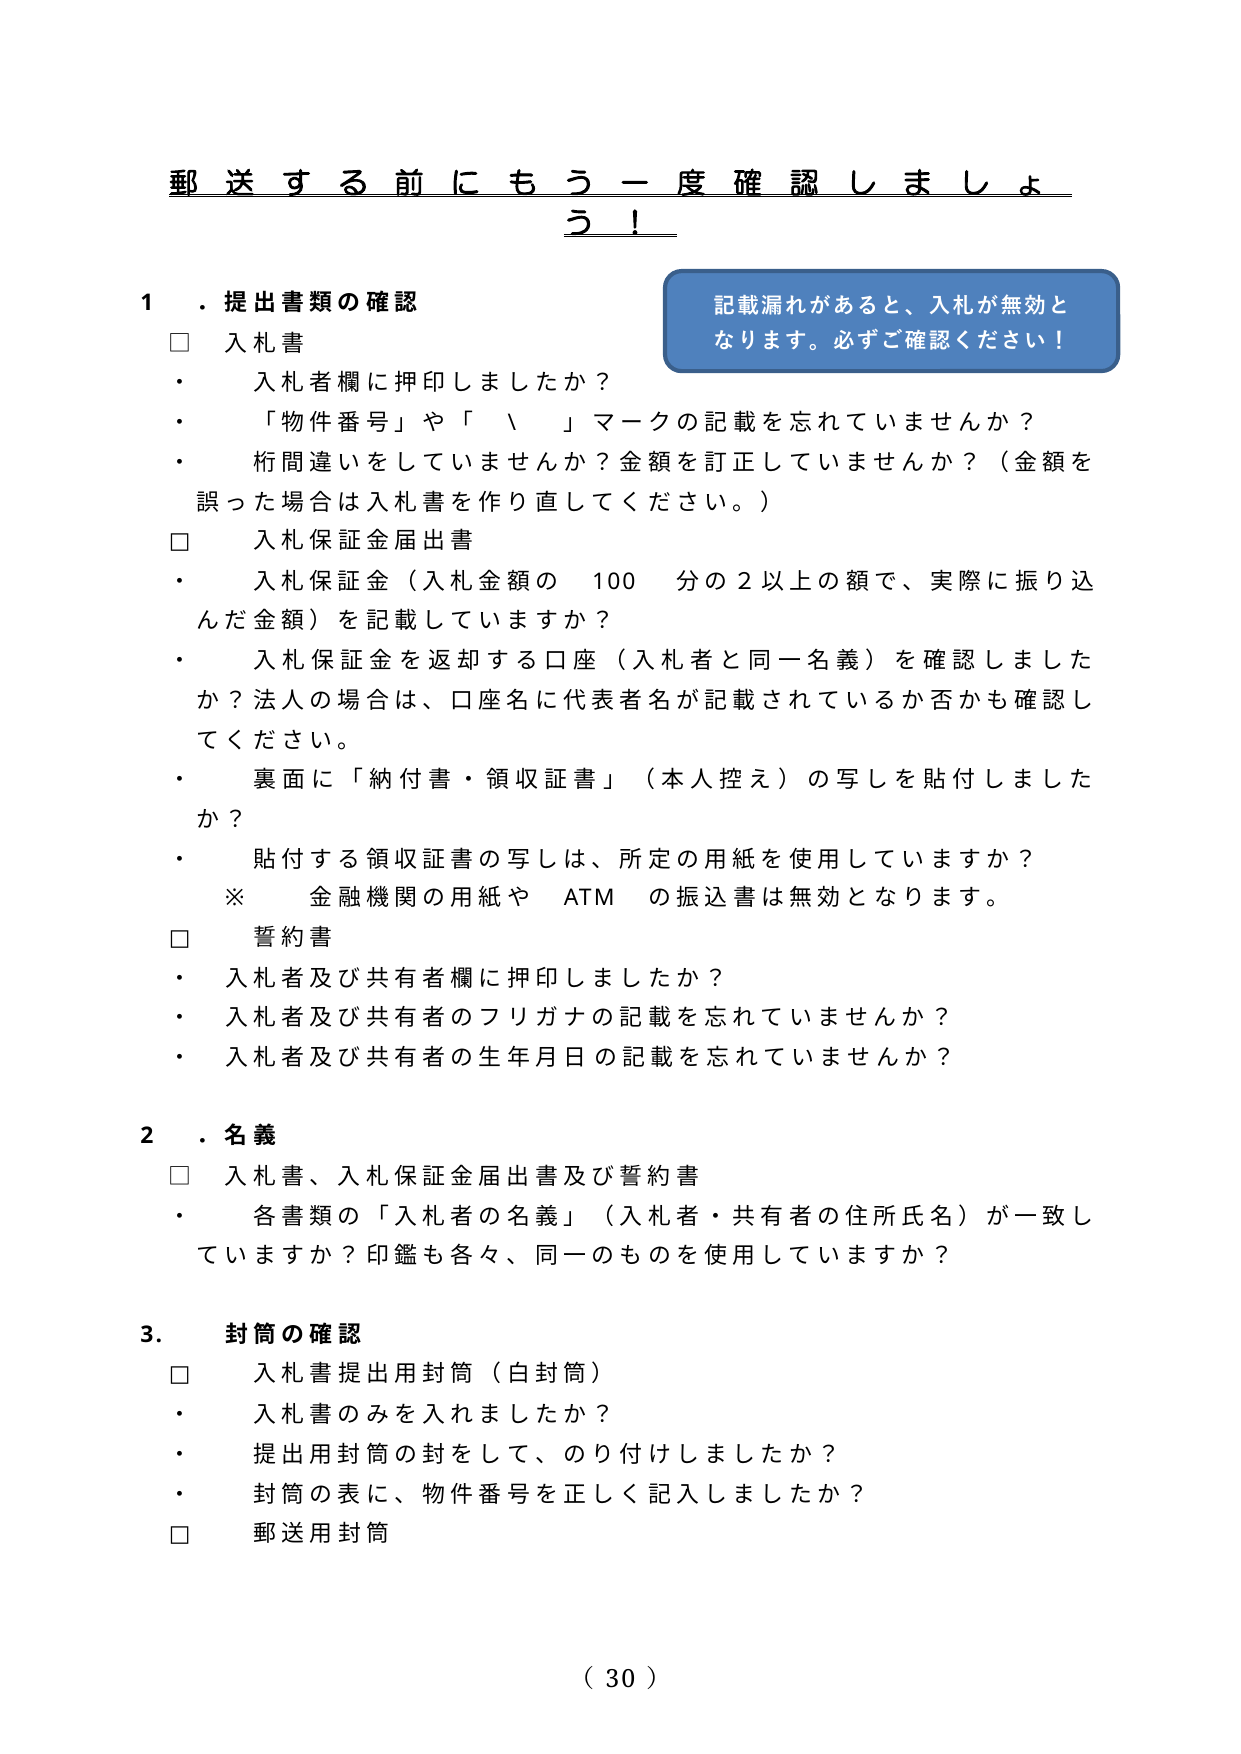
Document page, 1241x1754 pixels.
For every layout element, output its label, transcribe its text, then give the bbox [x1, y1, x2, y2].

text ※ 金融機関の用紙やATMの振込書は無効となります。 [140, 877, 1100, 917]
list 貼付する領収証書の写しは、所定の用紙を使用していますか？ [154, 837, 1100, 877]
text ・ 入札者及び共有者欄に押印しましたか？ [140, 956, 1100, 996]
text □ 入札書、入札保証金届出書及び誓約書 [140, 1155, 1100, 1194]
list 封筒の表に、物件番号を正しく記入しましたか？ [157, 1472, 1100, 1512]
text 2．名義 [140, 1115, 1100, 1155]
text ・ 入札者及び共有者の生年月日の記載を忘れていませんか？ [140, 1036, 1100, 1075]
list 入札書のみを入れましたか？ [157, 1393, 1100, 1433]
list 入札保証金を返却する口座（入札者と同一名義）を確認しましたか？法人の場合は、口座名に代表者名が記載されているか否かも確認してください。 [154, 639, 1100, 758]
text ・ 入札者及び共有者のフリガナの記載を忘れていませんか？ [140, 996, 1100, 1036]
list 「物件番号」や「\」マークの記載を忘れていませんか？ [157, 401, 1100, 440]
list 入札保証金（入札金額の100分の２以上の額で、実際に振り込んだ金額）を記載していますか？ [154, 559, 1100, 639]
text □ 誓約書 [140, 917, 1100, 956]
list 各書類の「入札者の名義」（入札者・共有者の住所氏名）が一致していますか？印鑑も各々、同一のものを使用していますか？ [157, 1194, 1100, 1274]
text 1．提出書類の確認 [140, 282, 663, 321]
list 裏面に「納付書・領収証書」（本人控え）の写しを貼付しましたか？ [154, 758, 1100, 837]
text □ 入札書提出用封筒（白封筒） [140, 1353, 1100, 1393]
text □ 入札書 [140, 321, 663, 361]
text □ 入札保証金届出書 [140, 520, 1100, 559]
text 3. 封筒の確認 [140, 1313, 1100, 1353]
list 提出用封筒の封をして、のり付けしましたか？ [157, 1433, 1100, 1472]
list 入札者欄に押印しましたか？ [157, 361, 1100, 401]
list 桁間違いをしていませんか？金額を訂正していませんか？（金額を誤った場合は入札書を作り直してください。） [157, 440, 1126, 520]
text 郵送する前にもう一度確認しましょう！ [140, 163, 1100, 242]
text □ 郵送用封筒 [140, 1512, 1100, 1552]
